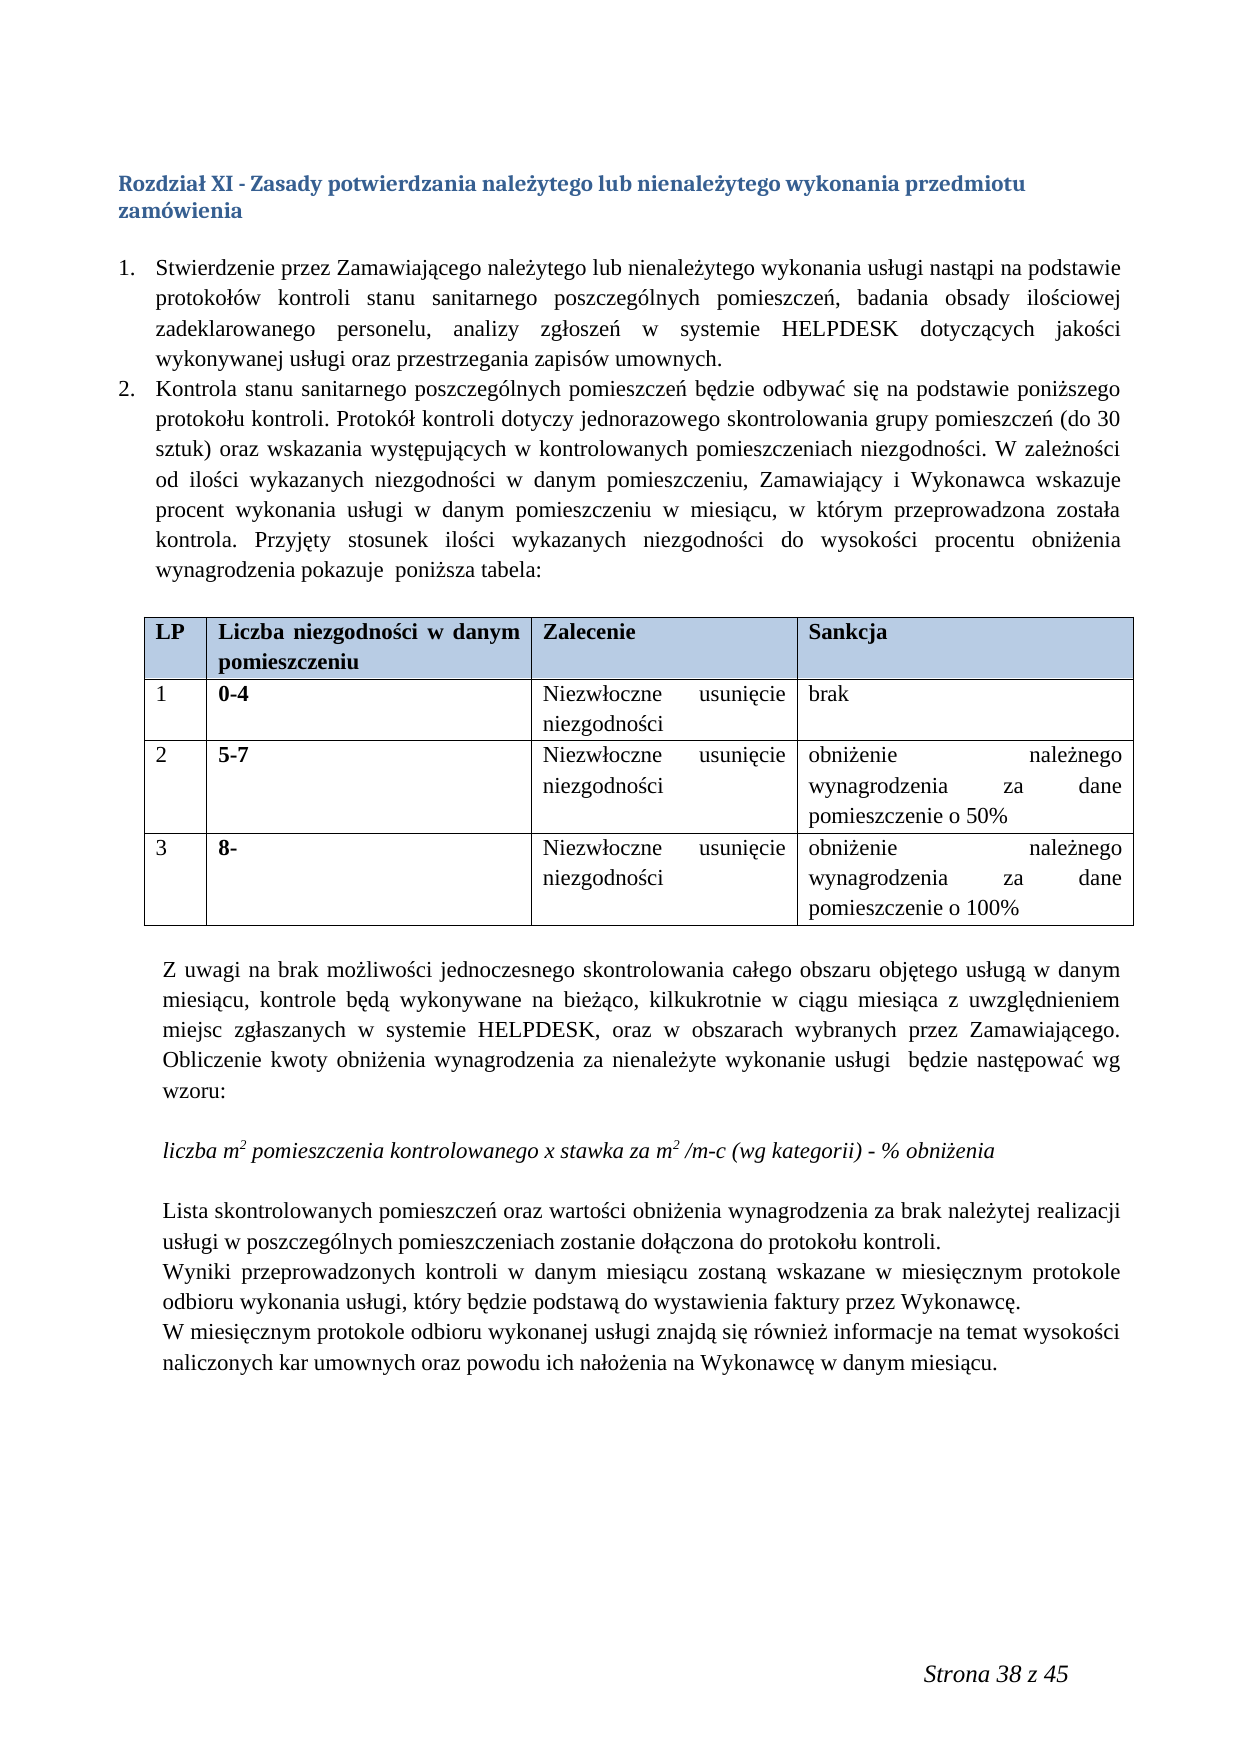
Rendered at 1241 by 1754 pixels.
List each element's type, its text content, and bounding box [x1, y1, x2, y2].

text liczba m2 pomieszczenia kontrolowanego x stawka za m2 /m-c (wg kategorii) - % obniżenia [162, 1137, 1122, 1163]
table_header Sankcja [798, 618, 1133, 678]
list Kontrola stanu sanitarnego poszczególnych pomieszczeń będzie odbywać się na podstawie poniższego protokołu kontroli. Protokół kontroli dotyczy jednorazowego skontrolowania grupy pomieszczeń (do 30 sztuk) oraz wskazania występujących w kontrolowanych pomieszczeniach niezgodności. W zależności od ilości wykazanych niezgodności w danym pomieszczeniu, Zamawiający i Wykonawca wskazuje procent wykonania usługi w danym pomieszczeniu w miesiącu, w którym przeprowadzona została kontrola. Przyjęty stosunek ilości wykazanych niezgodności do wysokości procentu obniżenia wynagrodzenia pokazuje poniższa tabela: [118, 375, 1122, 583]
table_cell 2 [145, 741, 206, 832]
table_cell obniżenie należnego wynagrodzenia za dane pomieszczenie o 100% [798, 834, 1133, 924]
table_cell 3 [145, 834, 206, 924]
subtitle Rozdział XI - Zasady potwierdzania należytego lub nienależytego wykonania przedmiotu zamówienia [118, 171, 1122, 224]
table_cell brak [798, 680, 1133, 740]
table_cell 1 [145, 680, 206, 740]
table_header Zalecenie [532, 618, 797, 678]
table_cell 8- [207, 834, 531, 924]
table_header LP [145, 618, 206, 678]
table_cell obniżenie należnego wynagrodzenia za dane pomieszczenie o 50% [798, 741, 1133, 832]
text Z uwagi na brak możliwości jednoczesnego skontrolowania całego obszaru objętego usługą w danym miesiącu, kontrole będą wykonywane na bieżąco, kilkukrotnie w ciągu miesiąca z uwzględnieniem miejsc zgłaszanych w systemie HELPDESK, oraz w obszarach wybranych przez Zamawiającego. Obliczenie kwoty obniżenia wynagrodzenia za nienależyte wykonanie usługi będzie następować wg wzoru: [162, 956, 1122, 1103]
table_header Liczba niezgodności w danym pomieszczeniu [207, 618, 531, 678]
table_cell Niezwłoczne usunięcie niezgodności [532, 741, 797, 832]
list Stwierdzenie przez Zamawiającego należytego lub nienależytego wykonania usługi nastąpi na podstawie protokołów kontroli stanu sanitarnego poszczególnych pomieszczeń, badania obsady ilościowej zadeklarowanego personelu, analizy zgłoszeń w systemie HELPDESK dotyczących jakości wykonywanej usługi oraz przestrzegania zapisów umownych. [118, 254, 1122, 371]
table_cell 0-4 [207, 680, 531, 740]
table_cell Niezwłoczne usunięcie niezgodności [532, 834, 797, 924]
table_cell 5-7 [207, 741, 531, 832]
text Wyniki przeprowadzonych kontroli w danym miesiącu zostaną wskazane w miesięcznym protokole odbioru wykonania usługi, który będzie podstawą do wystawienia faktury przez Wykonawcę. [162, 1258, 1122, 1314]
text Lista skontrolowanych pomieszczeń oraz wartości obniżenia wynagrodzenia za brak należytej realizacji usługi w poszczególnych pomieszczeniach zostanie dołączona do protokołu kontroli. [162, 1197, 1122, 1254]
text W miesięcznym protokole odbioru wykonanej usługi znajdą się również informacje na temat wysokości naliczonych kar umownych oraz powodu ich nałożenia na Wykonawcę w danym miesiącu. [162, 1318, 1122, 1375]
table_cell Niezwłoczne usunięcie niezgodności [532, 680, 797, 740]
